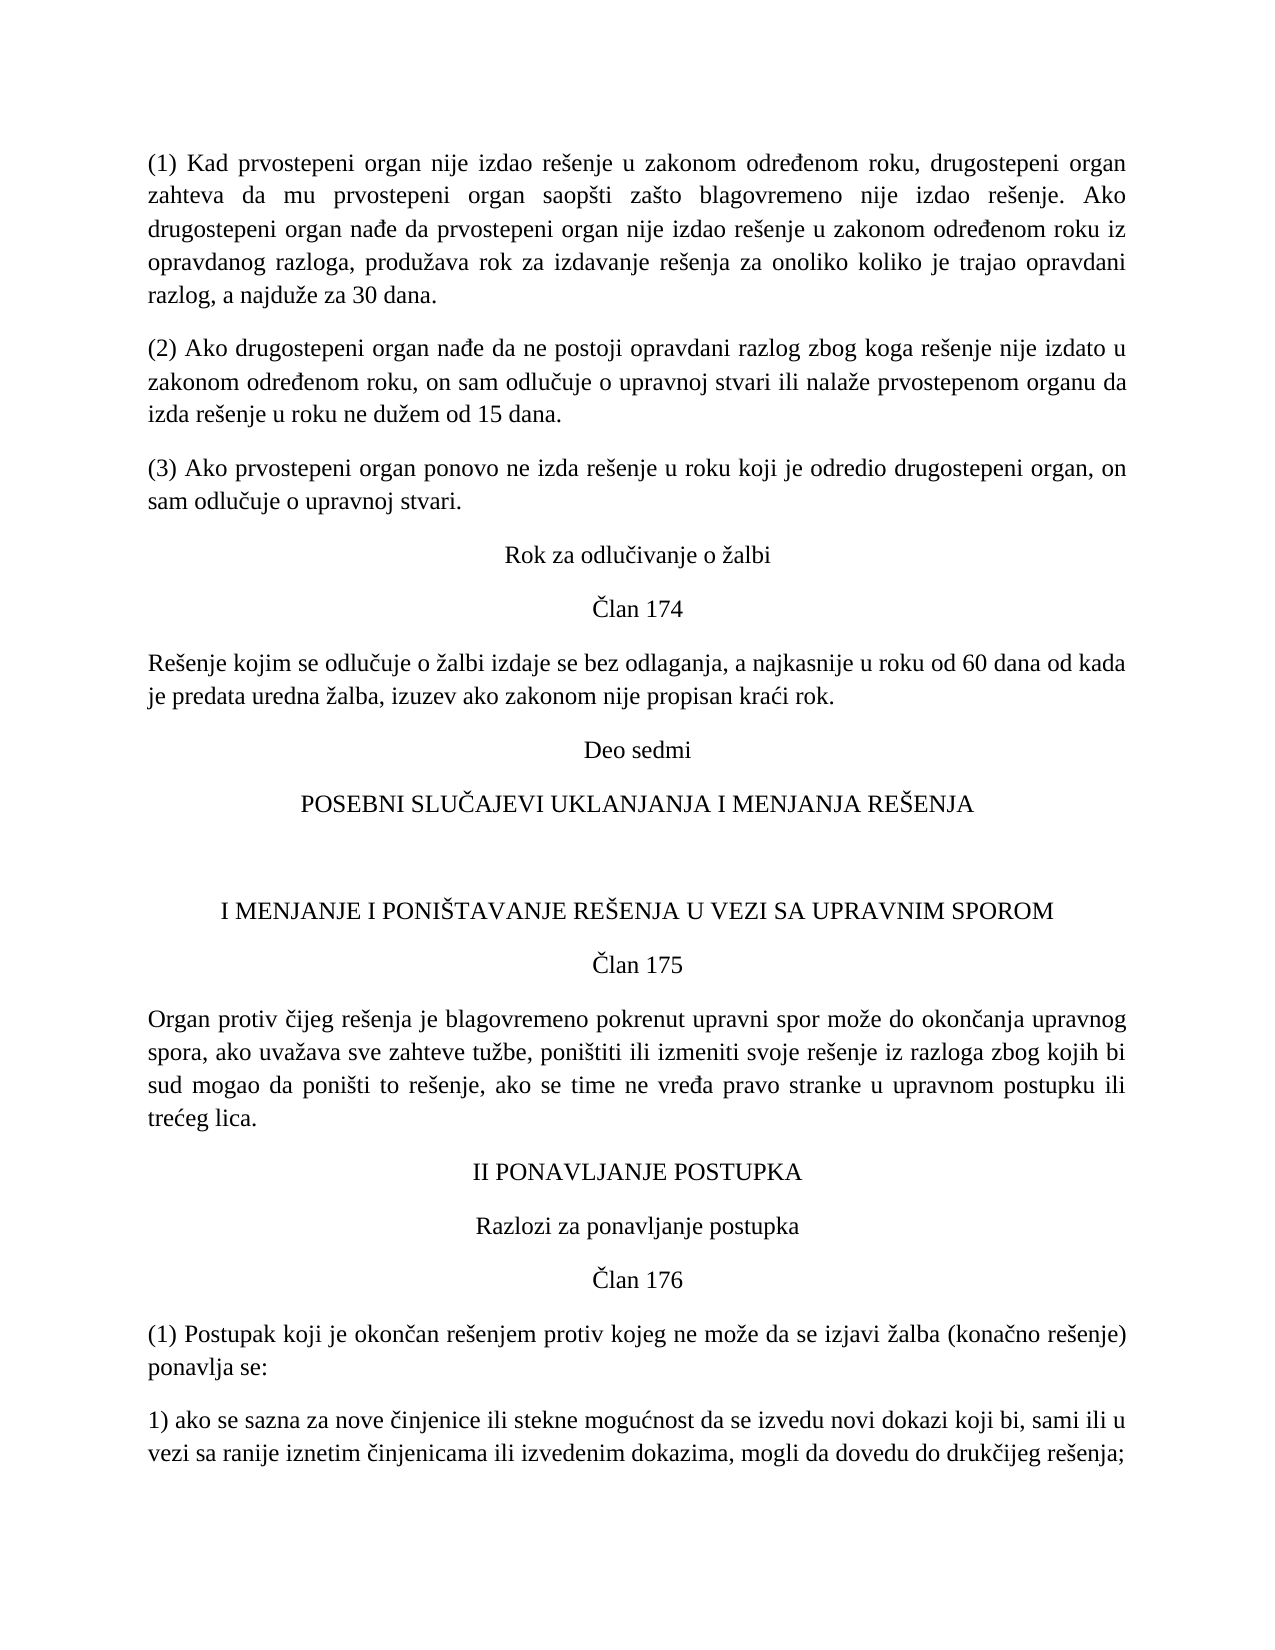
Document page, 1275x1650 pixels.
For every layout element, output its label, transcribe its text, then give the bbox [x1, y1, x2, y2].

text Član 174 [148, 594, 1127, 623]
text Član 176 [148, 1265, 1127, 1293]
text II PONAVLJANJE POSTUPKA [148, 1157, 1127, 1186]
text Član 175 [148, 950, 1127, 979]
text (3) Ako prvostepeni organ ponovo ne izda rešenje u roku koji je odredio drugostepeni organ, on sam odlučuje o upravnoj stvari. [148, 453, 1127, 515]
text I MENJANJE I PONIŠTAVANJE REŠENJA U VEZI SA UPRAVNIM SPOROM [148, 896, 1127, 925]
text Rešenje kojim se odlučuje o žalbi izdaje se bez odlaganja, a najkasnije u roku od 60 dana od kada je predata uredna žalba, izuzev ako zakonom nije propisan kraći rok. [148, 648, 1127, 710]
text Deo sedmi [148, 735, 1127, 764]
text (1) Kad prvostepeni organ nije izdao rešenje u zakonom određenom roku, drugostepeni organ zahteva da mu prvostepeni organ saopšti zašto blagovremeno nije izdao rešenje. Ako drugostepeni organ nađe da prvostepeni organ nije izdao rešenje u zakonom određenom roku iz opravdanog razloga, produžava rok za izdavanje rešenja za onoliko koliko je trajao opravdani razlog, a najduže za 30 dana. [148, 148, 1127, 308]
text 1) ako se sazna za nove činjenice ili stekne mogućnost da se izvedu novi dokazi koji bi, sami ili u vezi sa ranije iznetim činjenicama ili izvedenim dokazima, mogli da dovedu do drukčijeg rešenja; [148, 1406, 1127, 1467]
text (1) Postupak koji je okončan rešenjem protiv kojeg ne može da se izjavi žalba (konačno rešenje) ponavlja se: [148, 1319, 1127, 1380]
text (2) Ako drugostepeni organ nađe da ne postoji opravdani razlog zbog koga rešenje nije izdato u zakonom određenom roku, on sam odlučuje o upravnoj stvari ili nalaže prvostepenom organu da izda rešenje u roku ne dužem od 15 dana. [148, 333, 1127, 428]
text POSEBNI SLUČAJEVI UKLANJANJA I MENJANJA REŠENJA [148, 789, 1127, 817]
text Organ protiv čijeg rešenja je blagovremeno pokrenut upravni spor može do okončanja upravnog spora, ako uvažava sve zahteve tužbe, poništiti ili izmeniti svoje rešenje iz razloga zbog kojih bi sud mogao da poništi to rešenje, ako se time ne vređa pravo stranke u upravnom postupku ili trećeg lica. [148, 1004, 1127, 1132]
text Rok za odlučivanje o žalbi [148, 540, 1127, 569]
text Razlozi za ponavljanje postupka [148, 1211, 1127, 1240]
